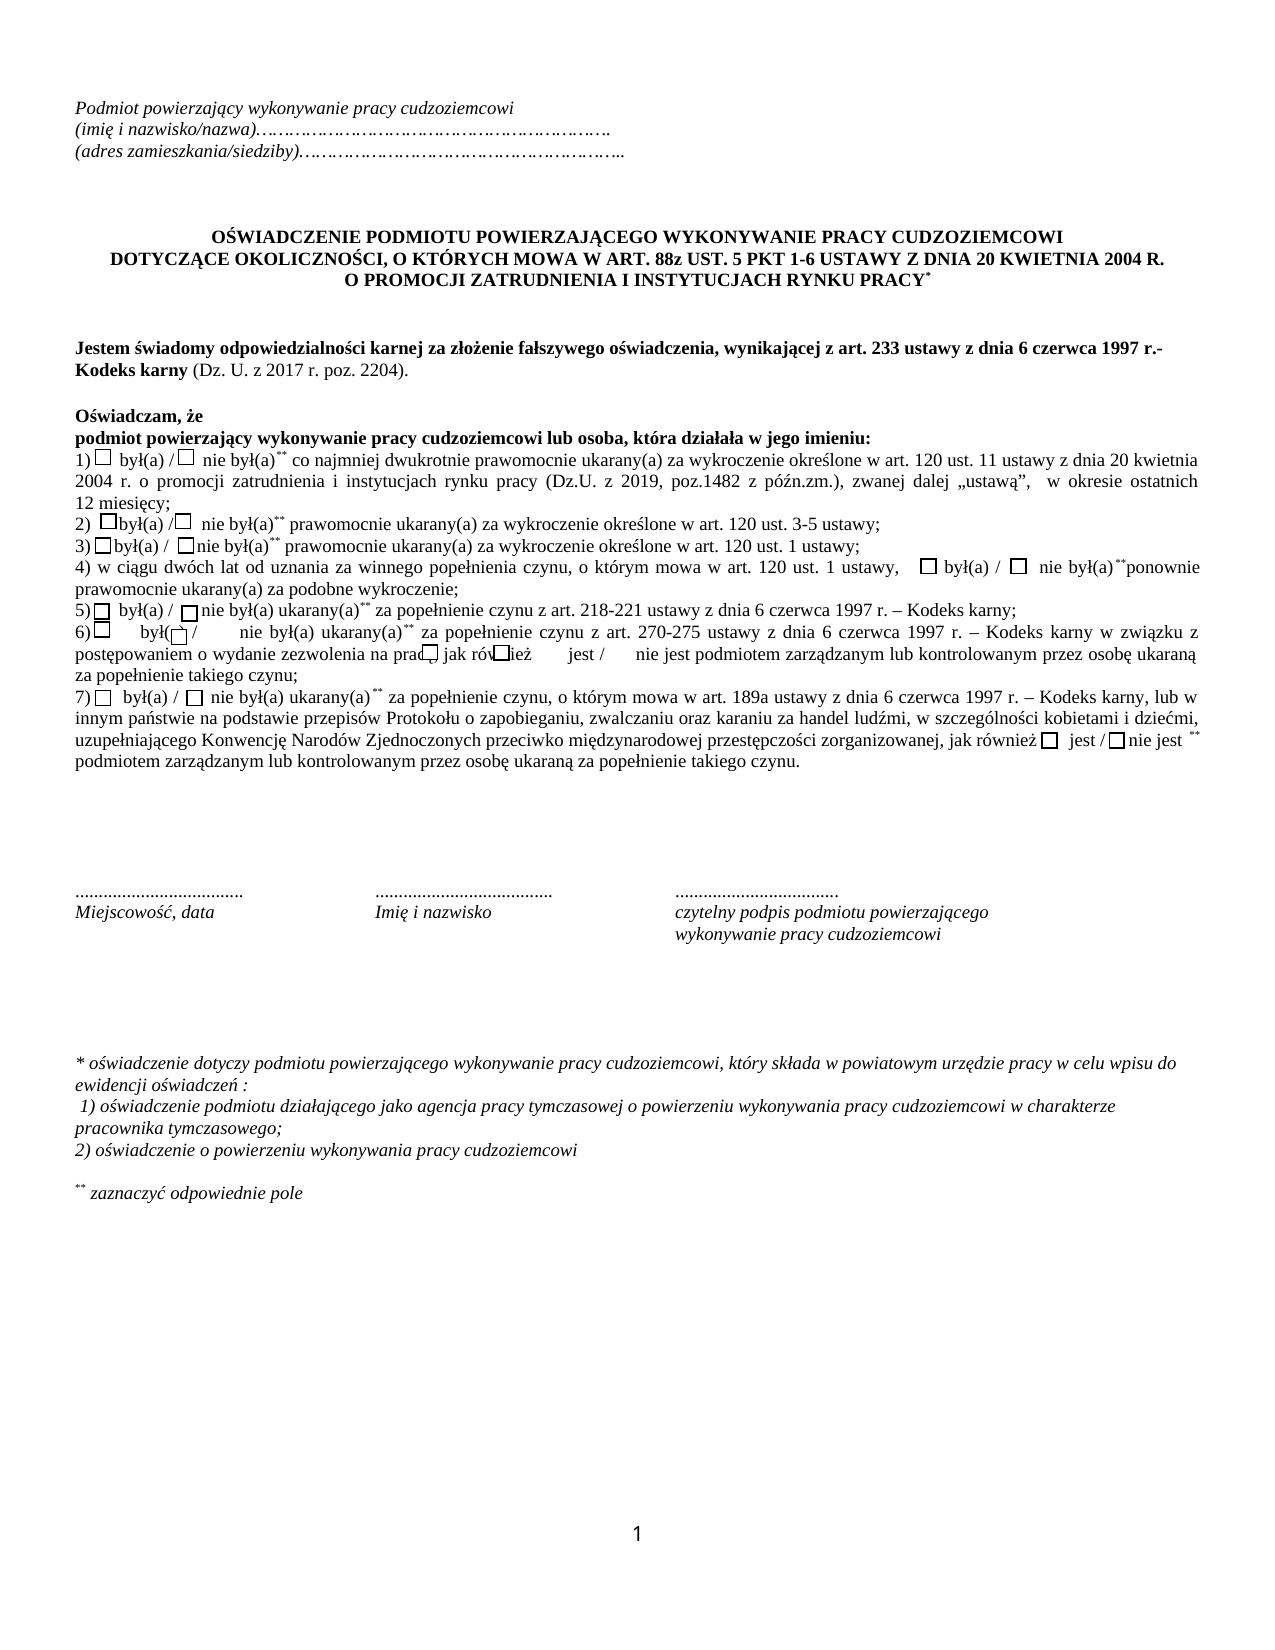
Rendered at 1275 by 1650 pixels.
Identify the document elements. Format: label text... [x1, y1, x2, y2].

text 3) był(a) / nie był(a)** prawomocnie ukarany(a) za wykroczenie określone w art. 120 ust. 1 ustawy; [75, 535, 1200, 556]
text Podmiot powierzający wykonywanie pracy cudzoziemcowi [75, 97, 1200, 118]
text * oświadczenie dotyczy podmiotu powierzającego wykonywanie pracy cudzoziemcowi, który składa w powiatowym urzędzie pracy w celu wpisu do ewidencji oświadczeń : [75, 1052, 1200, 1095]
text 7) był(a) / nie był(a) ukarany(a)** za popełnienie czynu, o którym mowa w art. 189a ustawy z dnia 6 czerwca 1997 r. – Kodeks karny, lub w innym państwie na podstawie przepisów Protokołu o zapobieganiu, zwalczaniu oraz karaniu za handel ludźmi, w szczególności kobietami i dziećmi, uzupełniającego Konwencję Narodów Zjednoczonych przeciwko międzynarodowej przestępczości zorganizowanej, jak również jest / nie jest ** podmiotem zarządzanym lub kontrolowanym przez osobę ukaraną za popełnienie takiego czynu. [75, 686, 1200, 772]
text podmiot powierzający wykonywanie pracy cudzoziemcowi lub osoba, która działała w jego imieniu: [75, 427, 1200, 448]
text Oświadczam, że [75, 405, 1200, 427]
text ** zaznaczyć odpowiednie pole [75, 1182, 1200, 1203]
text 1) był(a) / nie był(a)** co najmniej dwukrotnie prawomocnie ukarany(a) za wykroczenie określone w art. 120 ust. 11 ustawy z dnia 20 kwietnia 2004 r. o promocji zatrudnienia i instytucjach rynku pracy (Dz.U. z 2019, poz.1482 z późn.zm.), zwanej dalej „ustawą”, w okresie ostatnich 12 miesięcy; [75, 448, 1200, 513]
text 2) był(a) / nie był(a)** prawomocnie ukarany(a) za wykroczenie określone w art. 120 ust. 3-5 ustawy; [75, 513, 1200, 535]
text Jestem świadomy odpowiedzialności karnej za złożenie fałszywego oświadczenia, wynikającej z art. 233 ustawy z dnia 6 czerwca 1997 r.- Kodeks karny (Dz. U. z 2017 r. poz. 2204). [75, 337, 1200, 380]
text 6) był(a) / nie był(a) ukarany(a)** za popełnienie czynu z art. 270-275 ustawy z dnia 6 czerwca 1997 r. – Kodeks karny w związku z postępowaniem o wydanie zezwolenia na pracę, jak również jest / nie jest podmiotem zarządzanym lub kontrolowanym przez osobę ukaraną za popełnienie takiego czynu; [75, 621, 1200, 686]
text Miejscowość, data Imię i nazwisko czytelny podpis podmiotu powierzającego [75, 901, 1200, 923]
text 5) był(a) / nie był(a) ukarany(a)** za popełnienie czynu z art. 218-221 ustawy z dnia 6 czerwca 1997 r. – Kodeks karny; [75, 599, 1200, 621]
text 4) w ciągu dwóch lat od uznania za winnego popełnienia czynu, o którym mowa w art. 120 ust. 1 ustawy, był(a) / nie był(a)**ponownie prawomocnie ukarany(a) za podobne wykroczenie; [75, 556, 1200, 599]
text wykonywanie pracy cudzoziemcowi [600, 923, 1200, 944]
text 1) oświadczenie podmiotu działającego jako agencja pracy tymczasowej o powierzeniu wykonywania pracy cudzoziemcowi w charakterze pracownika tymczasowego; [75, 1095, 1200, 1138]
text (adres zamieszkania/siedziby)………………………………………………….. [75, 140, 1200, 161]
text (imię i nazwisko/nazwa)………………………………………………………. [75, 118, 1200, 140]
text 2) oświadczenie o powierzeniu wykonywania pracy cudzoziemcowi [75, 1138, 1200, 1160]
text DOTYCZĄCE OKOLICZNOŚCI, O KTÓRYCH MOWA W ART. 88z UST. 5 PKT 1-6 USTAWY Z DNIA 20 KWIETNIA 2004 R. O PROMOCJI ZATRUDNIENIA I INSTYTUCJACH RYNKU PRACY* [75, 247, 1200, 291]
text OŚWIADCZENIE PODMIOTU POWIERZAJĄCEGO WYKONYWANIE PRACY CUDZOZIEMCOWI [75, 226, 1200, 247]
text .................................... ...................................... ................................... [75, 880, 1200, 901]
